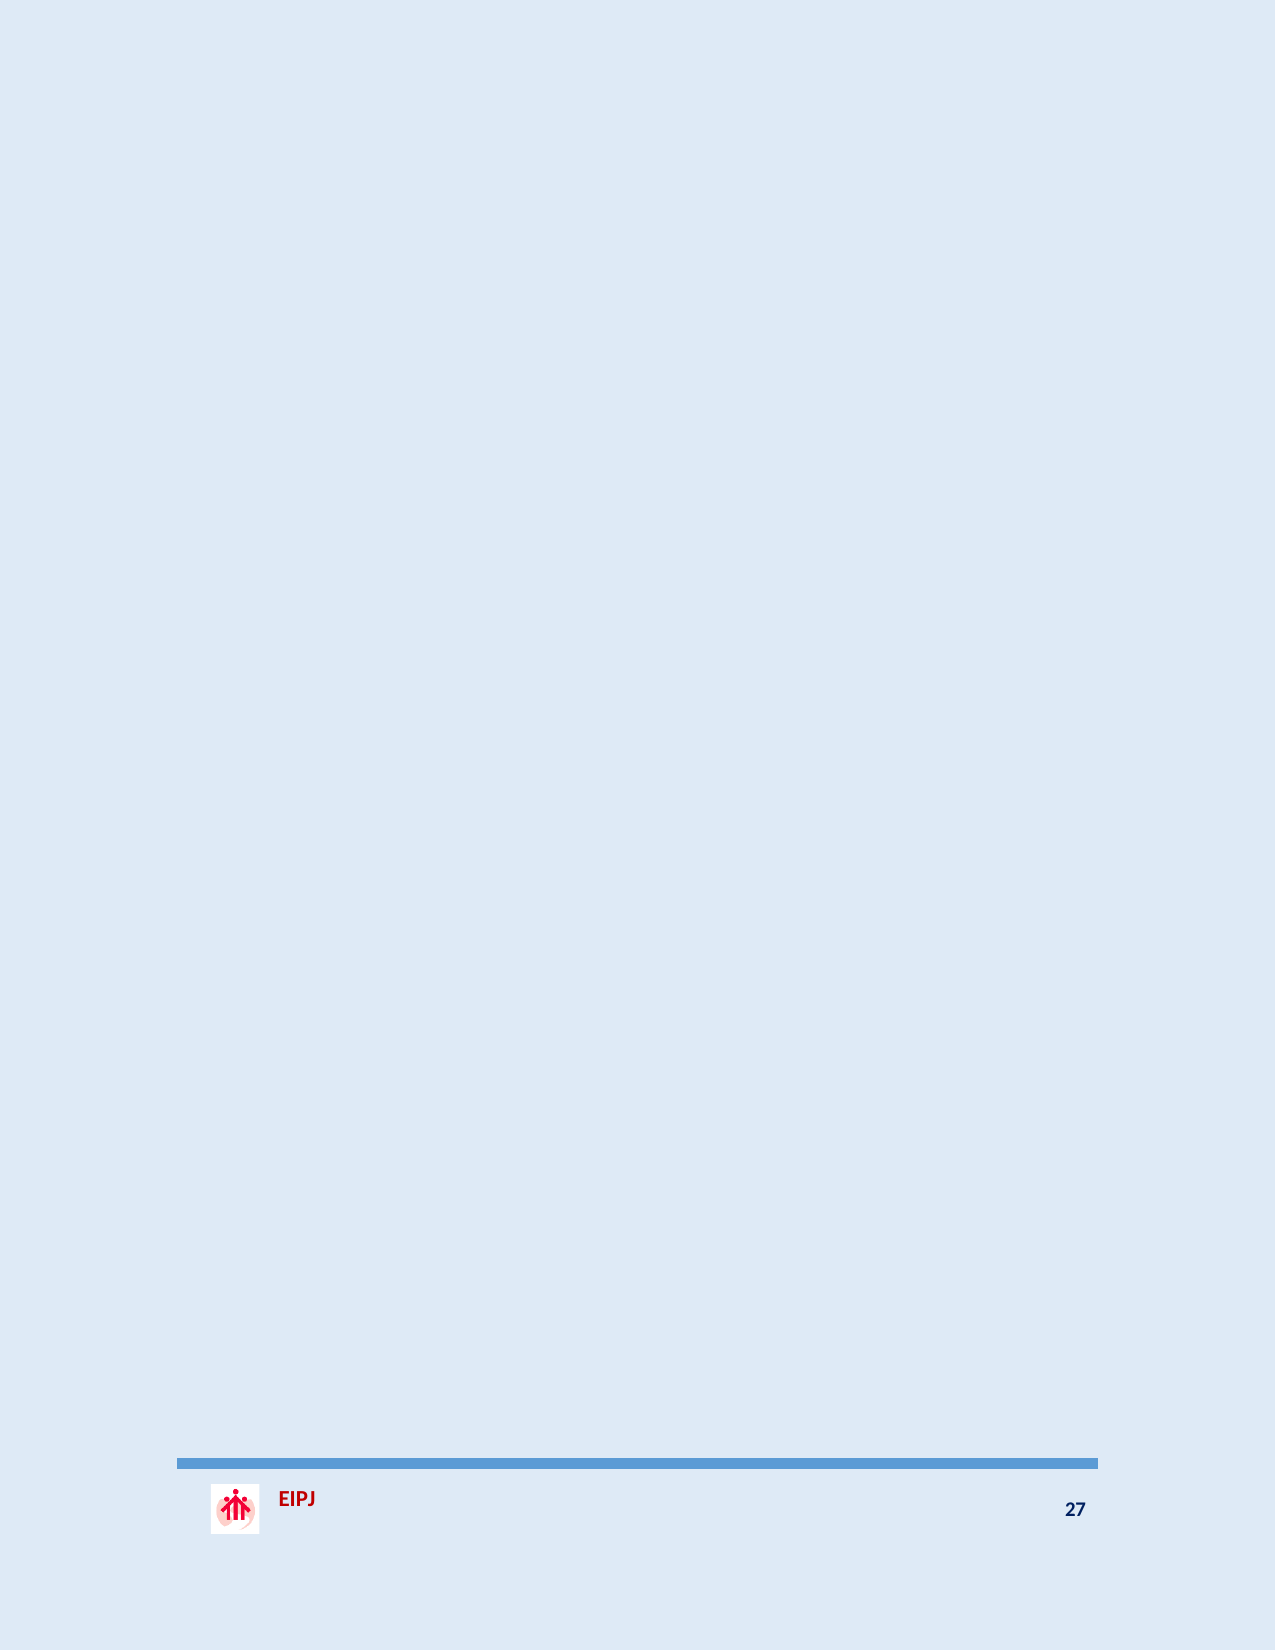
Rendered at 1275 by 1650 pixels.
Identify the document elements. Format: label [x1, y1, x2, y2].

picture [210, 1484, 260, 1534]
